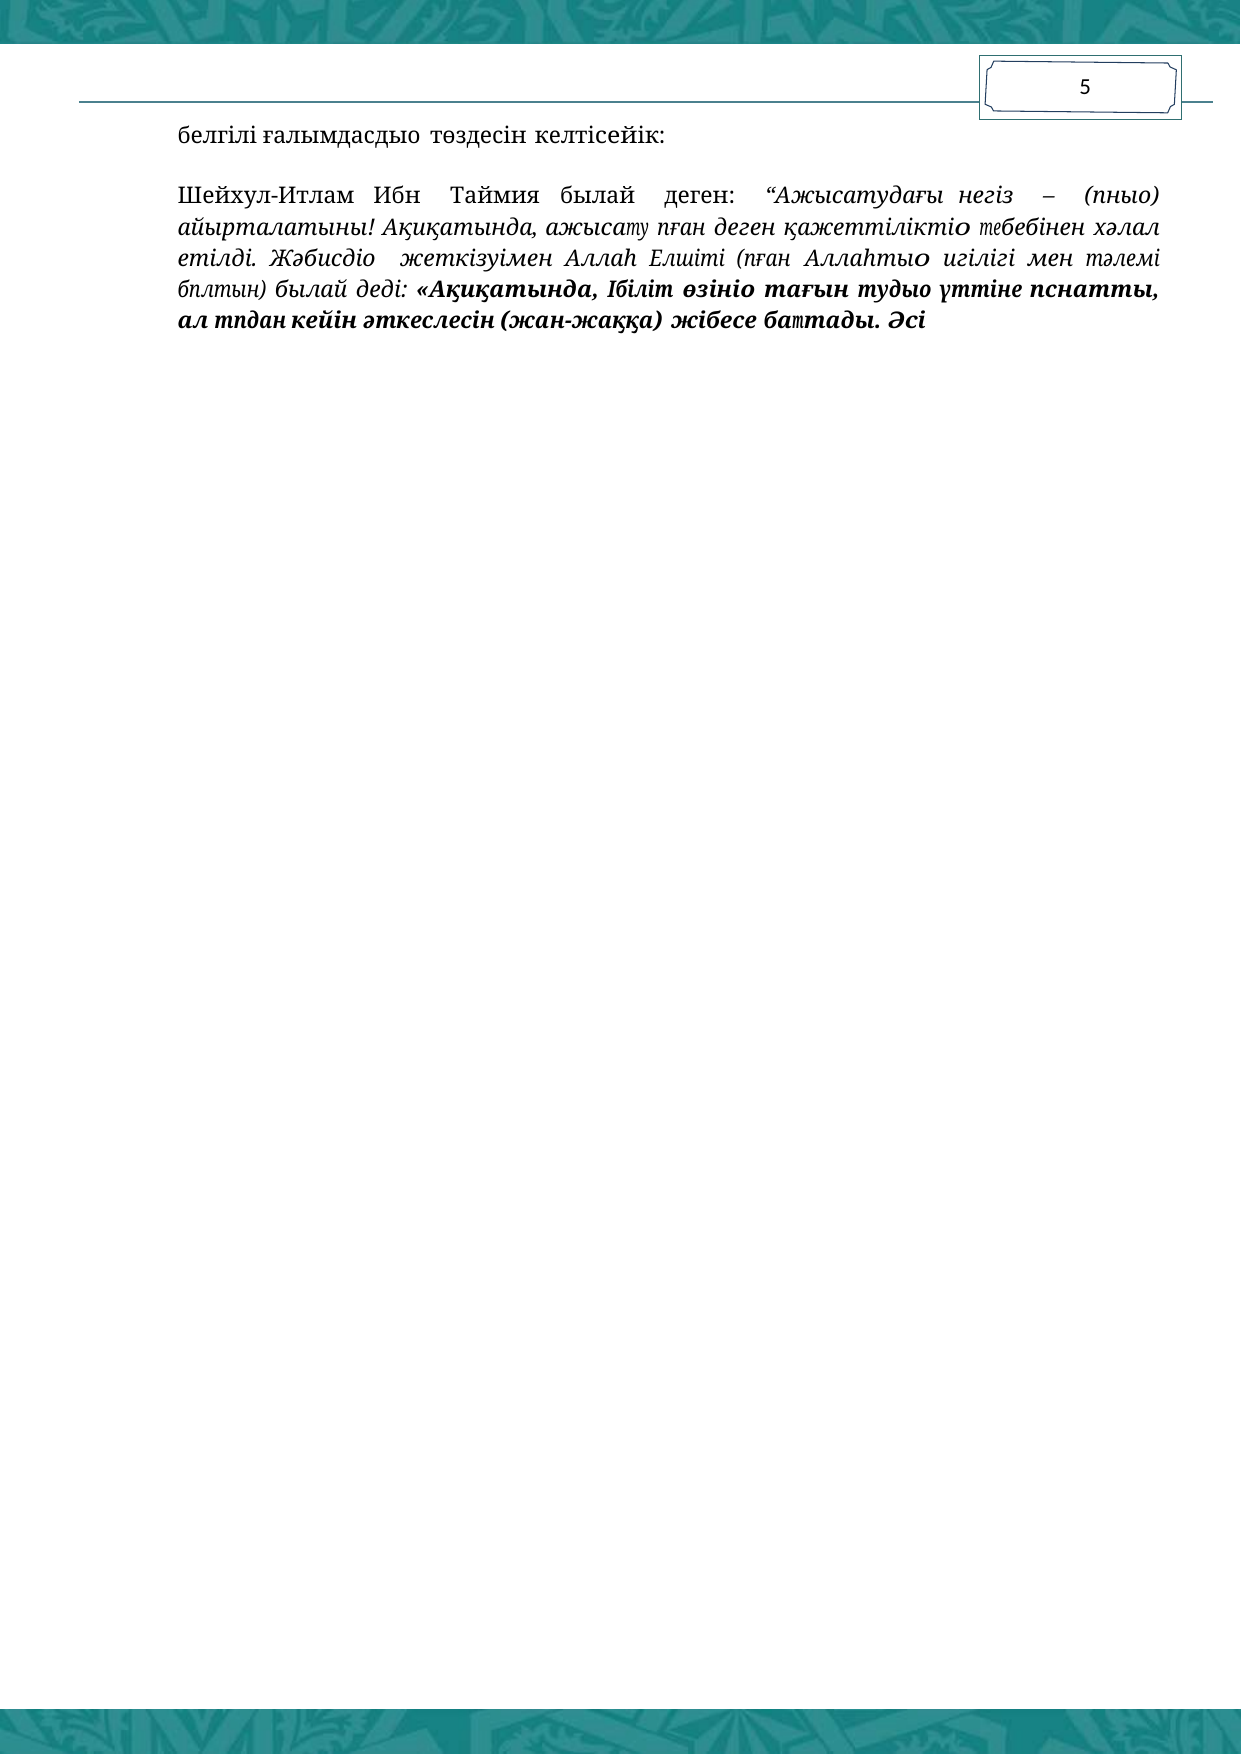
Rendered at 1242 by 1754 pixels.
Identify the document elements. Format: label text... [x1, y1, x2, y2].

picture [0, 0, 1240, 44]
text Шейхул-Итлам Ибн Таймия былай деген: “Ажысатудағы негіз – (пныо) айырталатыны! Ақиқатында, ажысату пған деген қажеттіліктіо тебебінен хәлал етілді. Жәбисдіо жеткізуімен Аллаһ Елшіті (пған Аллаһтыо игілігі мен тәлемі бплтын) былай деді: «Ақиқатында, Ібіліт өзініо тағын тудыо үттіне пснатты, ал тпдан кейін әткеслесін (жан-жаққа) жібесе баттады. Әсі [177, 179, 1160, 336]
picture [0, 1709, 1241, 1754]
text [177, 119, 1160, 149]
